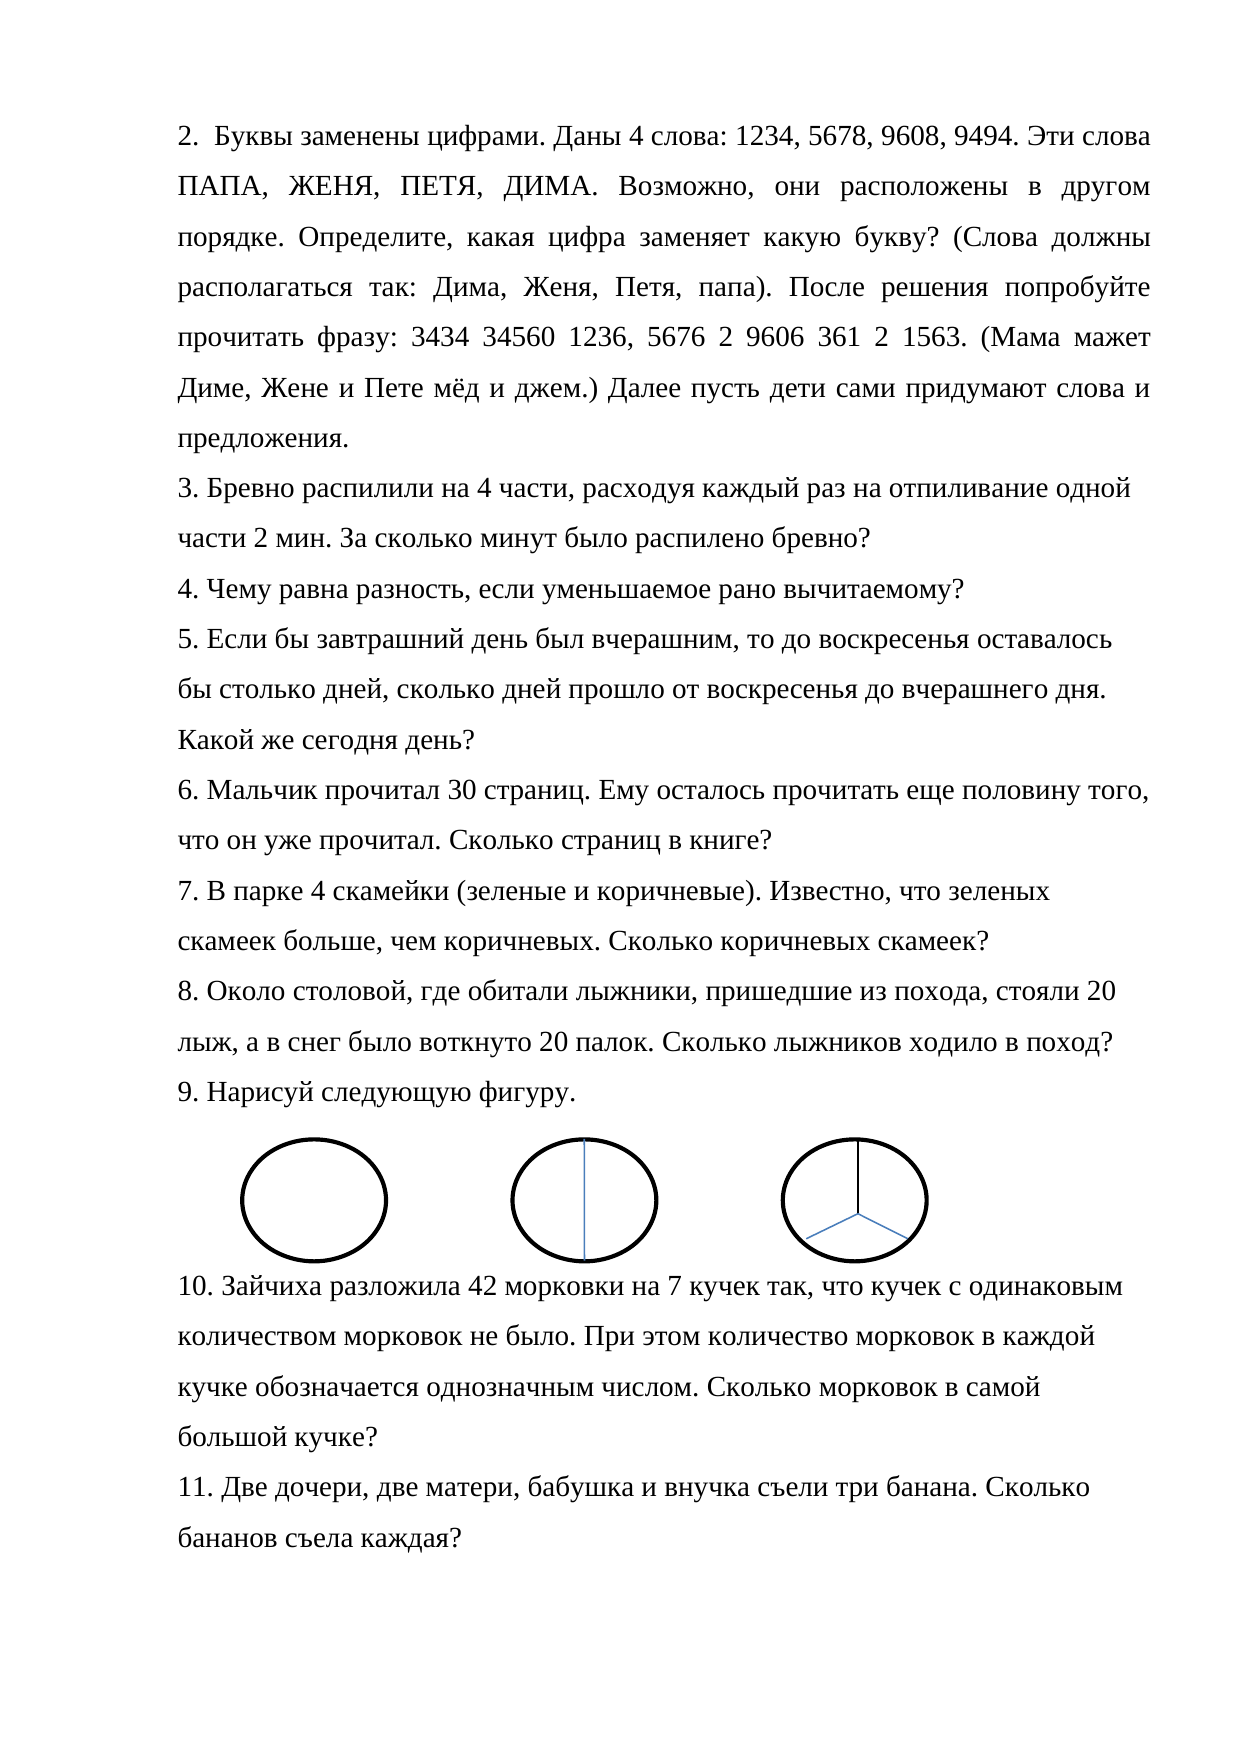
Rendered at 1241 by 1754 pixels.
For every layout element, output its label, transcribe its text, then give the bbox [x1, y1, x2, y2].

text 9. Нарисуй следующую фигуру. [177, 1074, 1152, 1108]
text 10. Зайчиха разложила 42 морковки на 7 кучек так, что кучек с одинаковым количеством морковок не было. При этом количество морковок в каждой кучке обозначается однозначным числом. Сколько морковок в самой большой кучке? [177, 1268, 1152, 1453]
text 8. Около столовой, где обитали лыжники, пришедшие из похода, стояли 20 лыж, а в снег было воткнуто 20 палок. Сколько лыжников ходило в поход? [177, 973, 1152, 1057]
text 11. Две дочери, две матери, бабушка и внучка съели три банана. Сколько бананов съела каждая? [177, 1469, 1152, 1553]
text 7. В парке 4 скамейки (зеленые и коричневые). Известно, что зеленых скамеек больше, чем коричневых. Сколько коричневых скамеек? [177, 873, 1152, 957]
text 3. Бревно распилили на 4 части, расходуя каждый раз на отпиливание одной части 2 мин. За сколько минут было распилено бревно? [177, 470, 1152, 554]
text 2. Буквы заменены цифрами. Даны 4 слова: 1234, 5678, 9608, 9494. Эти слова ПАПА, ЖЕНЯ, ПЕТЯ, ДИМА. Возможно, они расположены в другом порядке. Определите, какая цифра заменяет какую букву? (Слова должны располагаться так: Дима, Женя, Петя, папа). После решения попробуйте прочитать фразу: 3434 34560 1236, 5676 2 9606 361 2 1563. (Мама мажет Диме, Жене и Пете мёд и джем.) Далее пусть дети сами придумают слова и предложения. [177, 118, 1152, 453]
text 5. Если бы завтрашний день был вчерашним, то до воскресенья оставалось бы столько дней, сколько дней прошло от воскресенья до вчерашнего дня. Какой же сегодня день? [177, 621, 1152, 755]
text 6. Мальчик прочитал 30 страниц. Ему осталось прочитать еще половину того, что он уже прочитал. Сколько страниц в книге? [177, 772, 1152, 856]
text 4. Чему равна разность, если уменьшаемое рано вычитаемому? [177, 571, 1152, 604]
